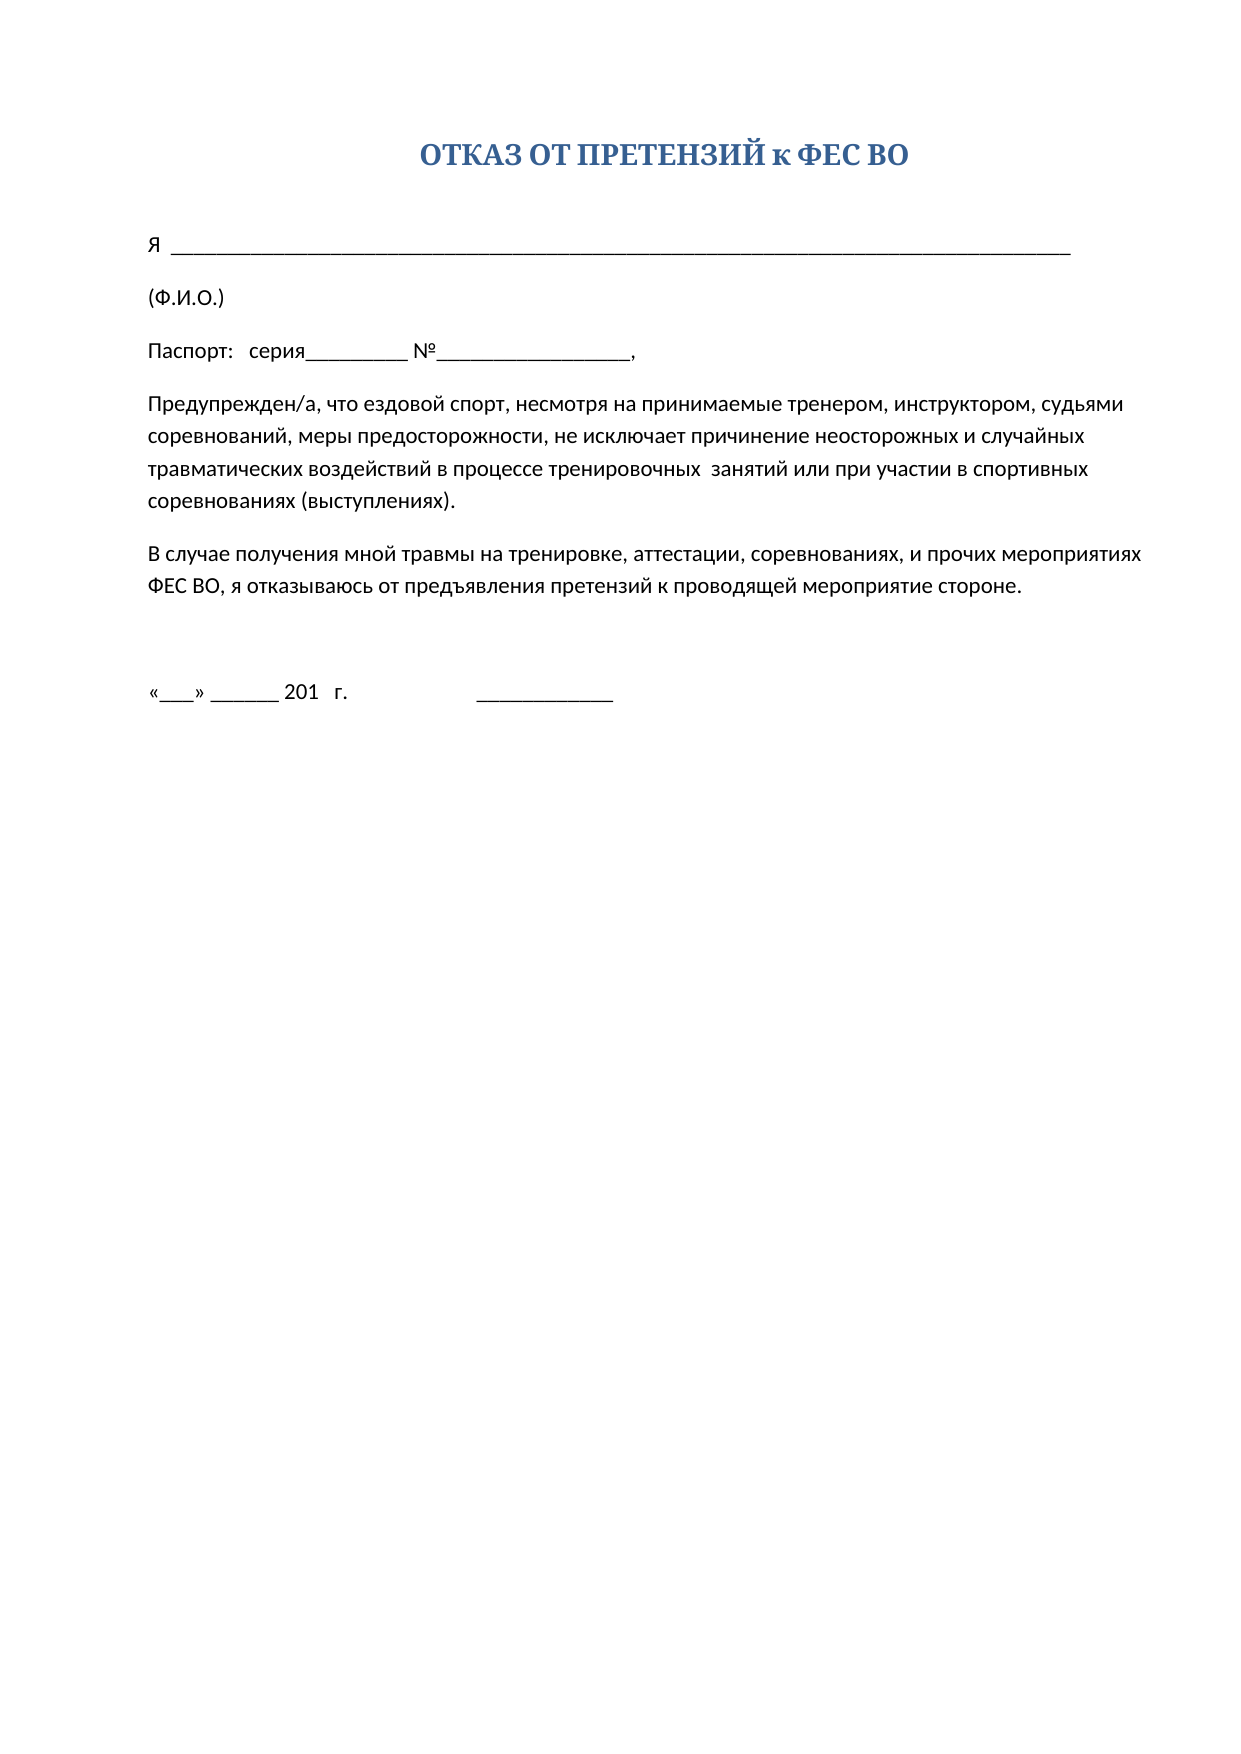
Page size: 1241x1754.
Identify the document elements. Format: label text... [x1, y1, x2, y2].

text Предупрежден/а, что ездовой спорт, несмотря на принимаемые тренером, инструктором, судьями соревнований, меры предосторожности, не исключает причинение неосторожных и случайных травматических воздействий в процессе тренировочных занятий или при участии в спортивных соревнованиях (выступлениях). [148, 389, 1181, 514]
subtitle ОТКАЗ ОТ ПРЕТЕНЗИЙ к ФЕС ВО [148, 139, 1181, 172]
text (Ф.И.О.) [148, 283, 1181, 311]
text Паспорт: серия_________ №_________________, [148, 336, 1181, 364]
text В случае получения мной травмы на тренировке, аттестации, соревнованиях, и прочих мероприятиях ФЕС ВО, я отказываюсь от предъявления претензий к проводящей мероприятие стороне. [148, 539, 1181, 599]
text Я _______________________________________________________________________________ [148, 230, 1181, 258]
text «___» ______ 201 г. ____________ [148, 677, 1181, 705]
